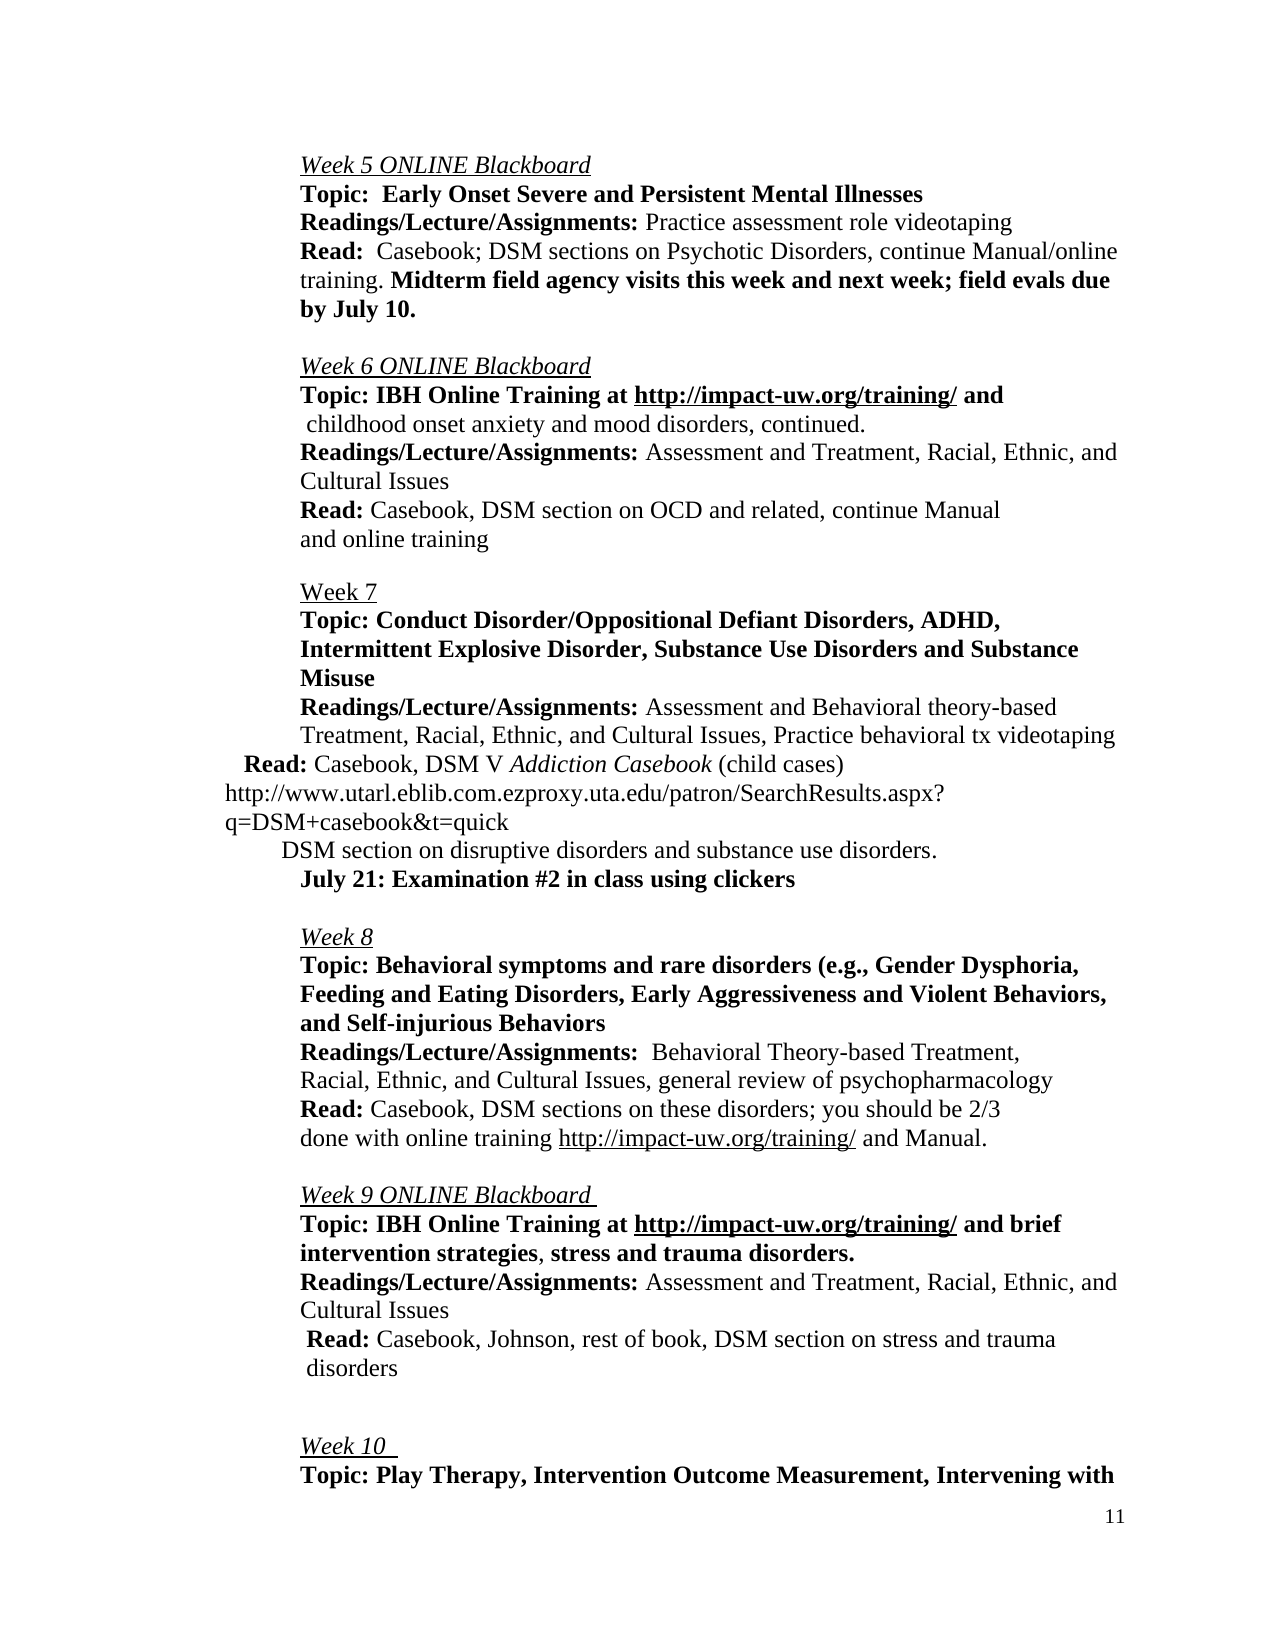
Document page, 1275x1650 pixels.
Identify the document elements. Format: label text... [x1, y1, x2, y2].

text Read: Casebook; DSM sections on Psychotic Disorders, continue Manual/online [225, 236, 1125, 265]
text Feeding and Eating Disorders, Early Aggressiveness and Violent Behaviors, [225, 979, 1125, 1008]
subtitle Week 7 [225, 577, 1125, 605]
text Topic: Play Therapy, Intervention Outcome Measurement, Intervening with [225, 1460, 1125, 1489]
text Topic: IBH Online Training at http://impact-uw.org/training/ and [225, 380, 1125, 409]
text Intermittent Explosive Disorder, Substance Use Disorders and Substance [225, 634, 1125, 663]
text Misuse [225, 663, 1125, 692]
text Read: Casebook, DSM section on OCD and related, continue Manual [225, 495, 1125, 524]
text Topic: Early Onset Severe and Persistent Mental Illnesses [225, 179, 1125, 207]
text and Self-injurious Behaviors [225, 1008, 1125, 1037]
text Topic: Behavioral symptoms and rare disorders (e.g., Gender Dysphoria, [225, 950, 1125, 979]
subtitle Week 10 [225, 1431, 1125, 1460]
text disorders [281, 1353, 1125, 1382]
text training. Midterm field agency visits this week and next week; field evals due [225, 265, 1125, 294]
text Week 8 [225, 922, 1125, 950]
text childhood onset anxiety and mood disorders, continued. [225, 409, 1125, 437]
text Racial, Ethnic, and Cultural Issues, general review of psychopharmacology [225, 1065, 1125, 1094]
text Readings/Lecture/Assignments: Practice assessment role videotaping [281, 207, 1125, 236]
text Readings/Lecture/Assignments: Assessment and Treatment, Racial, Ethnic, and Cultural Issues [300, 1267, 1125, 1324]
text Cultural Issues [225, 466, 1125, 495]
text Topic: Conduct Disorder/Oppositional Defiant Disorders, ADHD, [225, 605, 1125, 634]
text Read: Casebook, DSM sections on these disorders; you should be 2/3 [225, 1094, 1125, 1123]
text Readings/Lecture/Assignments: Behavioral Theory-based Treatment, [225, 1037, 1125, 1065]
text Readings/Lecture/Assignments: Assessment and Behavioral theory-based [225, 692, 1125, 720]
text July 21: Examination #2 in class using clickers [225, 864, 1125, 893]
subtitle Week 9 ONLINE Blackboard [225, 1180, 1125, 1209]
text Read: Casebook, Johnson, rest of book, DSM section on stress and trauma [281, 1324, 1125, 1353]
text by July 10. [225, 294, 1125, 322]
text DSM section on disruptive disorders and substance use disorders. [281, 835, 1125, 864]
subtitle Week 5 ONLINE Blackboard [225, 150, 1125, 179]
text and online training [225, 524, 1125, 552]
text Treatment, Racial, Ethnic, and Cultural Issues, Practice behavioral tx videotaping [225, 720, 1125, 749]
text Read: Casebook, DSM V Addiction Casebook (child cases) http://www.utarl.eblib.com.ezproxy.uta.edu/patron/SearchResults.aspx?q=DSM+casebook&t=quick [225, 749, 1125, 835]
text done with online training http://impact-uw.org/training/ and Manual. [225, 1123, 1125, 1152]
text Readings/Lecture/Assignments: Assessment and Treatment, Racial, Ethnic, and [225, 437, 1125, 466]
text Week 6 ONLINE Blackboard [225, 351, 1125, 380]
text intervention strategies, stress and trauma disorders. [225, 1238, 1125, 1267]
text Topic: IBH Online Training at http://impact-uw.org/training/ and brief [225, 1209, 1125, 1238]
